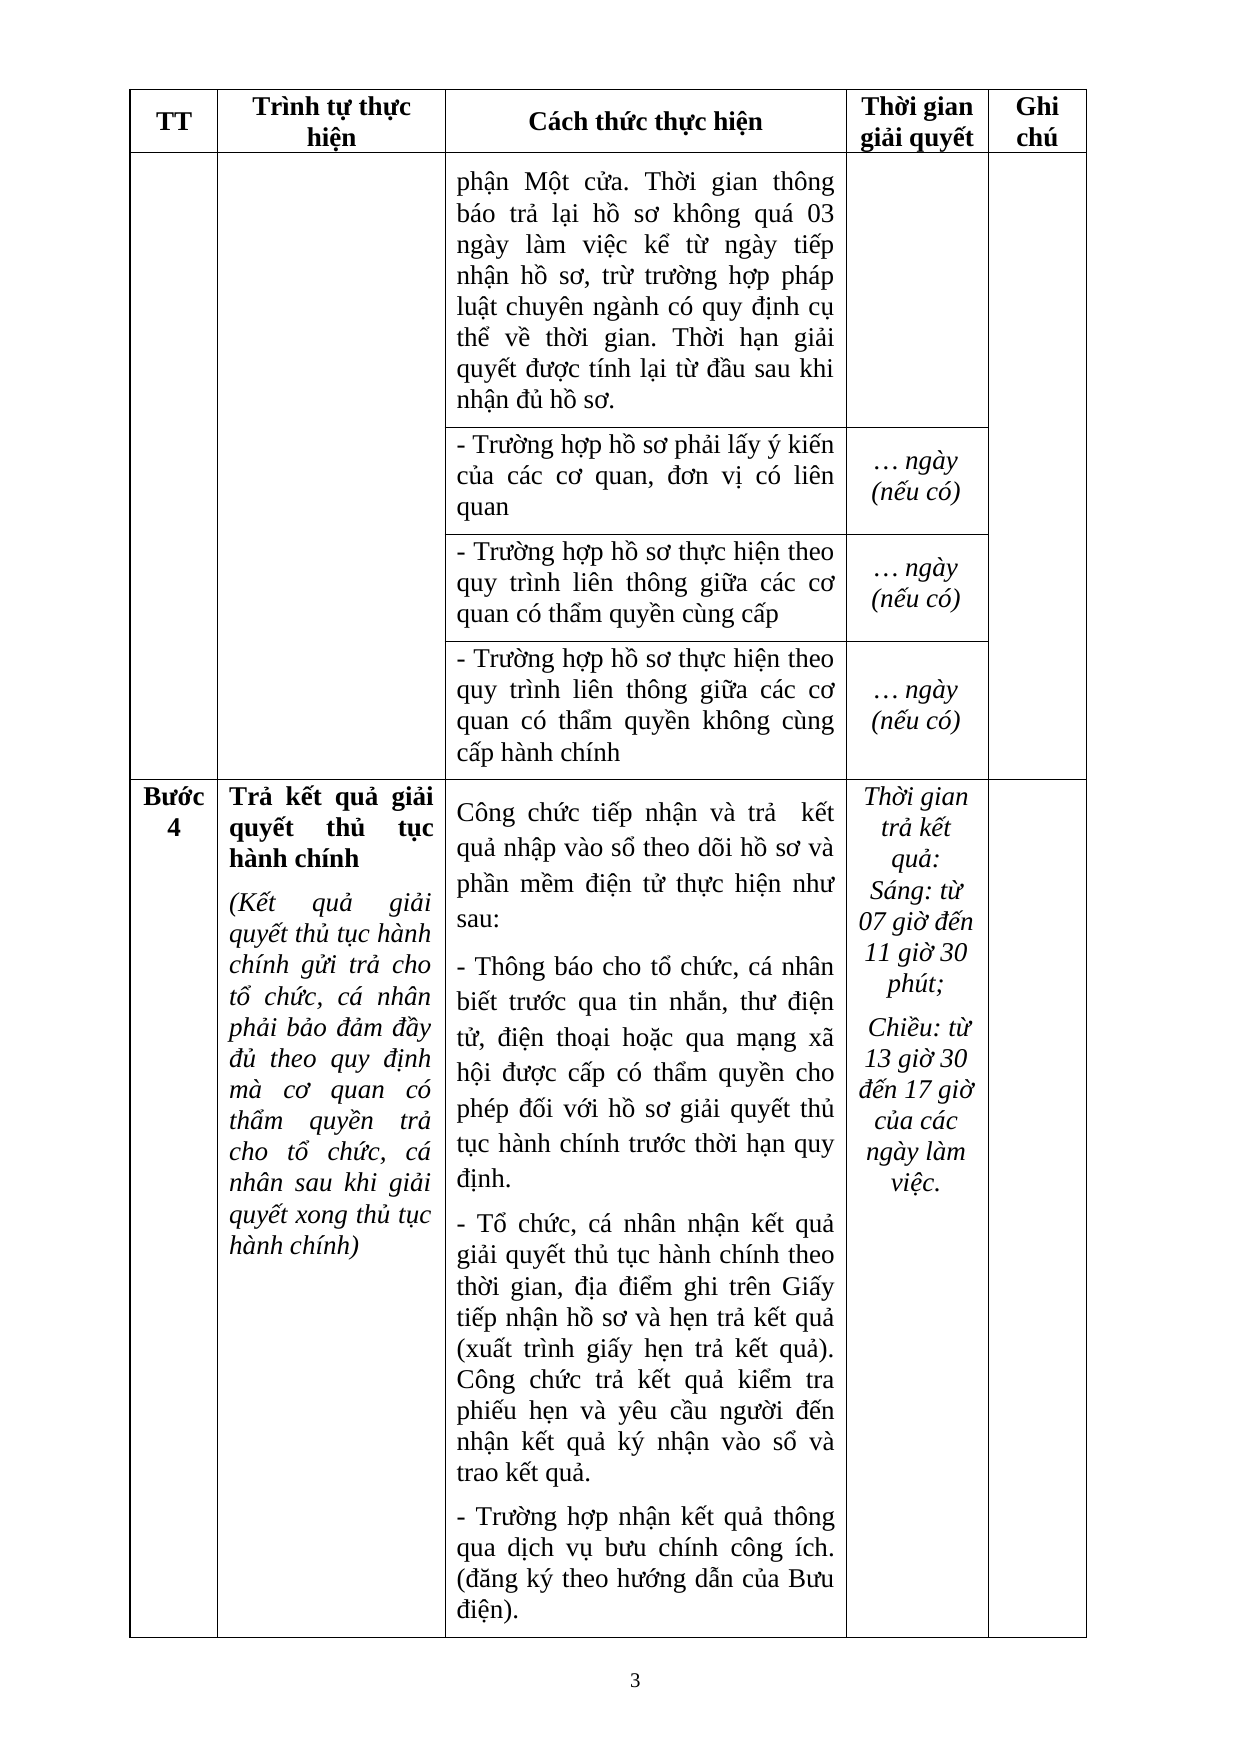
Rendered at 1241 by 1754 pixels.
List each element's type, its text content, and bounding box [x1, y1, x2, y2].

table_cell [989, 153, 1086, 779]
table_header Ghi chú [989, 90, 1086, 152]
table_cell - Trường hợp hồ sơ thực hiện theo quy trình liên thông giữa các cơ quan có thẩm quyền cùng cấp [446, 535, 846, 641]
table_cell [989, 780, 1086, 1637]
table_cell Bước 4 [131, 780, 217, 1637]
table_cell … ngày (nếu có) [847, 642, 988, 779]
table_cell - Trường hợp hồ sơ phải lấy ý kiến của các cơ quan, đơn vị có liên quan [446, 428, 846, 534]
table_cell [847, 780, 988, 1637]
table_cell - Trường hợp hồ sơ thực hiện theo quy trình liên thông giữa các cơ quan có thẩm quyền không cùng cấp hành chính [446, 642, 846, 779]
table_header Trình tự thực hiện [218, 90, 445, 152]
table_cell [446, 780, 846, 1637]
table_header Thời gian giải quyết [847, 90, 988, 152]
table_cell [218, 780, 445, 1637]
table_header TT [131, 90, 217, 152]
table_cell … ngày (nếu có) [847, 428, 988, 534]
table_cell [446, 153, 846, 427]
table_header Cách thức thực hiện [446, 90, 846, 152]
table_cell … ngày (nếu có) [847, 535, 988, 641]
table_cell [847, 153, 988, 427]
